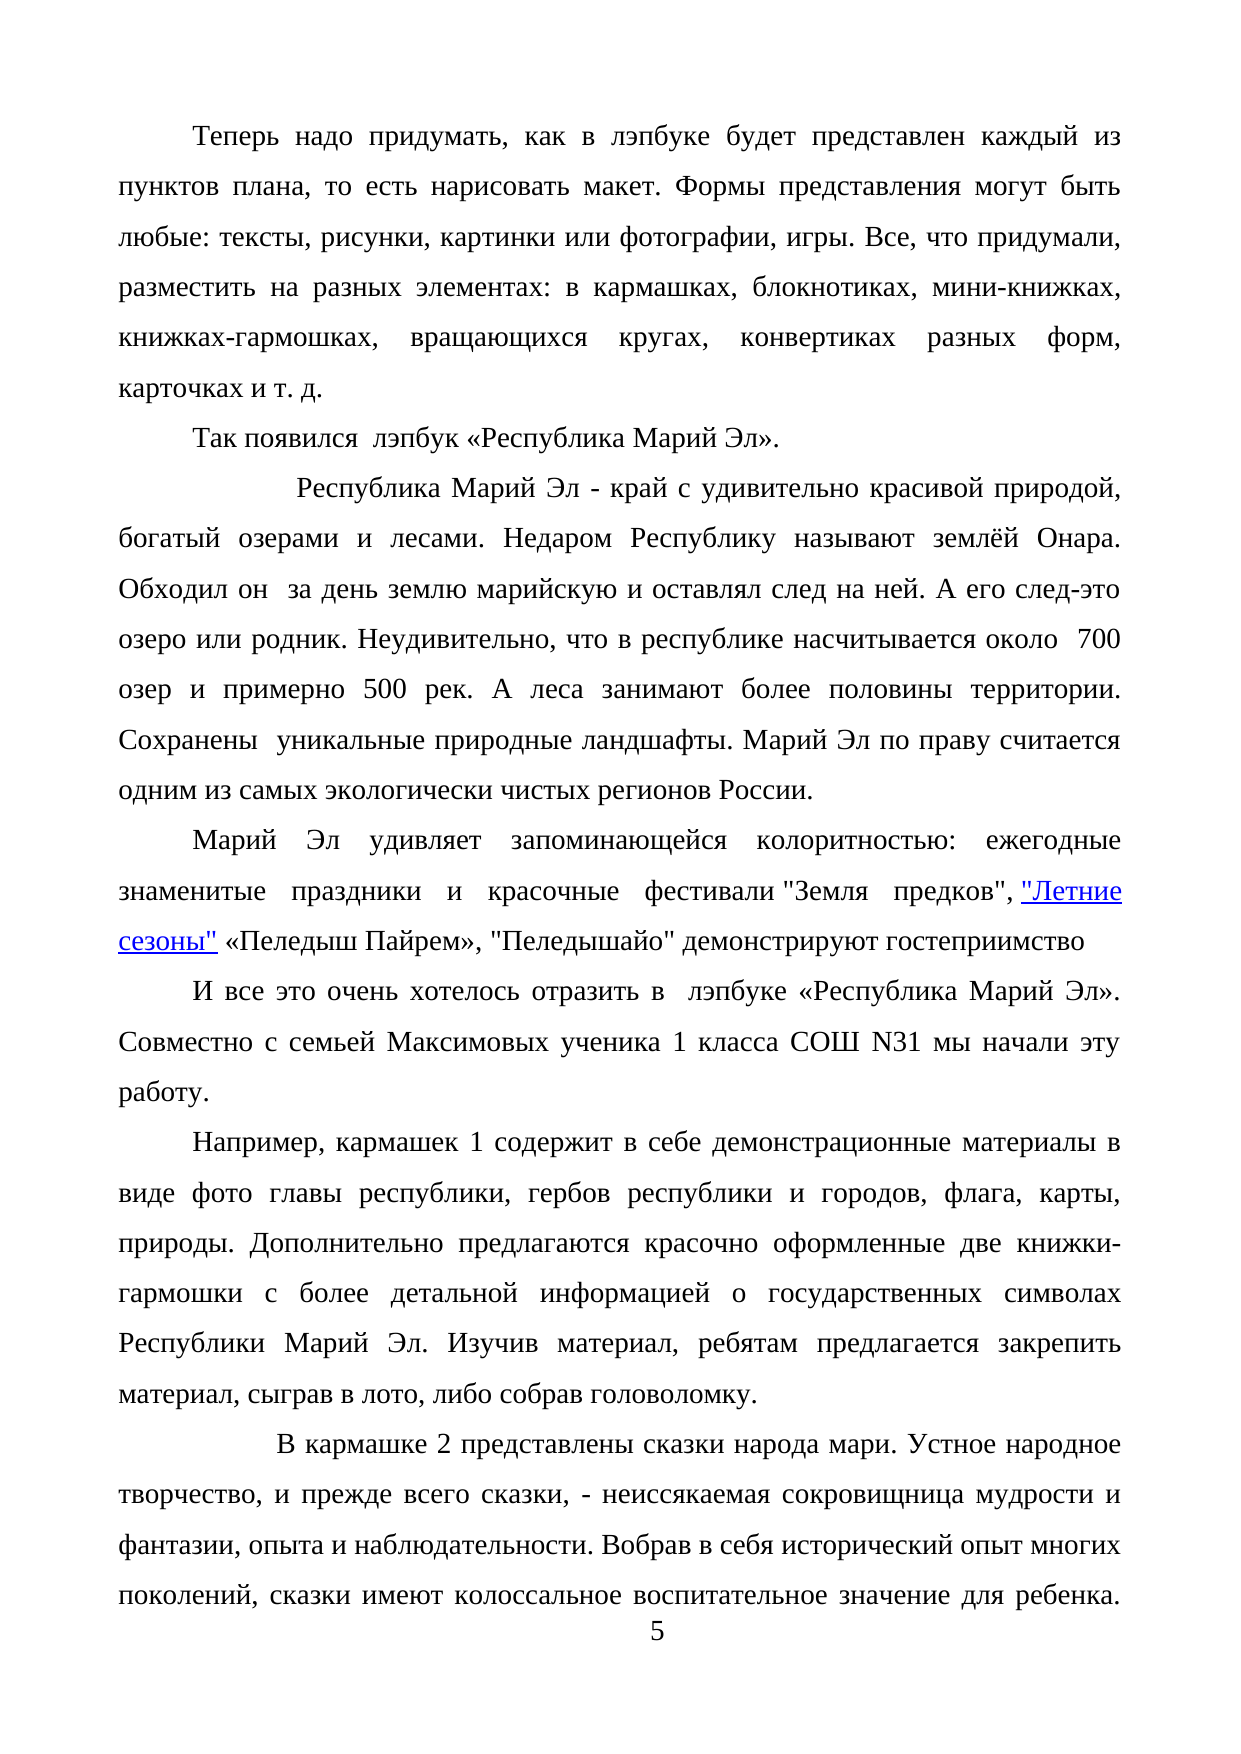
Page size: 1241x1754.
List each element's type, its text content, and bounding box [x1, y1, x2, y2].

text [118, 1426, 1122, 1611]
text Марий Эл удивляет запоминающейся колоритностью: ежегодные знаменитые праздники и красочные фестивали "Земля предков", "Летние сезоны" «Пеледыш Пайрем», "Пеледышайо" демонстрируют гостеприимство [118, 822, 1122, 957]
text Республика Марий Эл - край с удивительно красивой природой, богатый озерами и лесами. Недаром Республику называют землёй Онара. Обходил он за день землю марийскую и оставлял след на ней. А его след-это озеро или родник. Неудивительно, что в республике насчитывается около 700 озер и примерно 500 рек. А леса занимают более половины территории. Сохранены уникальные природные ландшафты. Марий Эл по праву считается одним из самых экологически чистых регионов России. [118, 470, 1122, 806]
text И все это очень хотелось отразить в лэпбуке «Республика Марий Эл». Совместно с семьей Максимовых ученика 1 класса СОШ N31 мы начали эту работу. [118, 973, 1122, 1108]
text Теперь надо придумать, как в лэпбуке будет представлен каждый из пунктов плана, то есть нарисовать макет. Формы представления могут быть любые: тексты, рисунки, картинки или фотографии, игры. Все, что придумали, разместить на разных элементах: в кармашках, блокнотиках, мини-книжках, книжках-гармошках, вращающихся кругах, конвертиках разных форм, карточках и т. д. [118, 118, 1122, 403]
text Например, кармашек 1 содержит в себе демонстрационные материалы в виде фото главы республики, гербов республики и городов, флага, карты, природы. Дополнительно предлагаются красочно оформленные две книжки-гармошки с более детальной информацией о государственных символах Республики Марий Эл. Изучив материал, ребятам предлагается закрепить материал, сыграв в лото, либо собрав головоломку. [118, 1124, 1122, 1409]
text Так появился лэпбук «Республика Марий Эл». [118, 420, 1122, 453]
